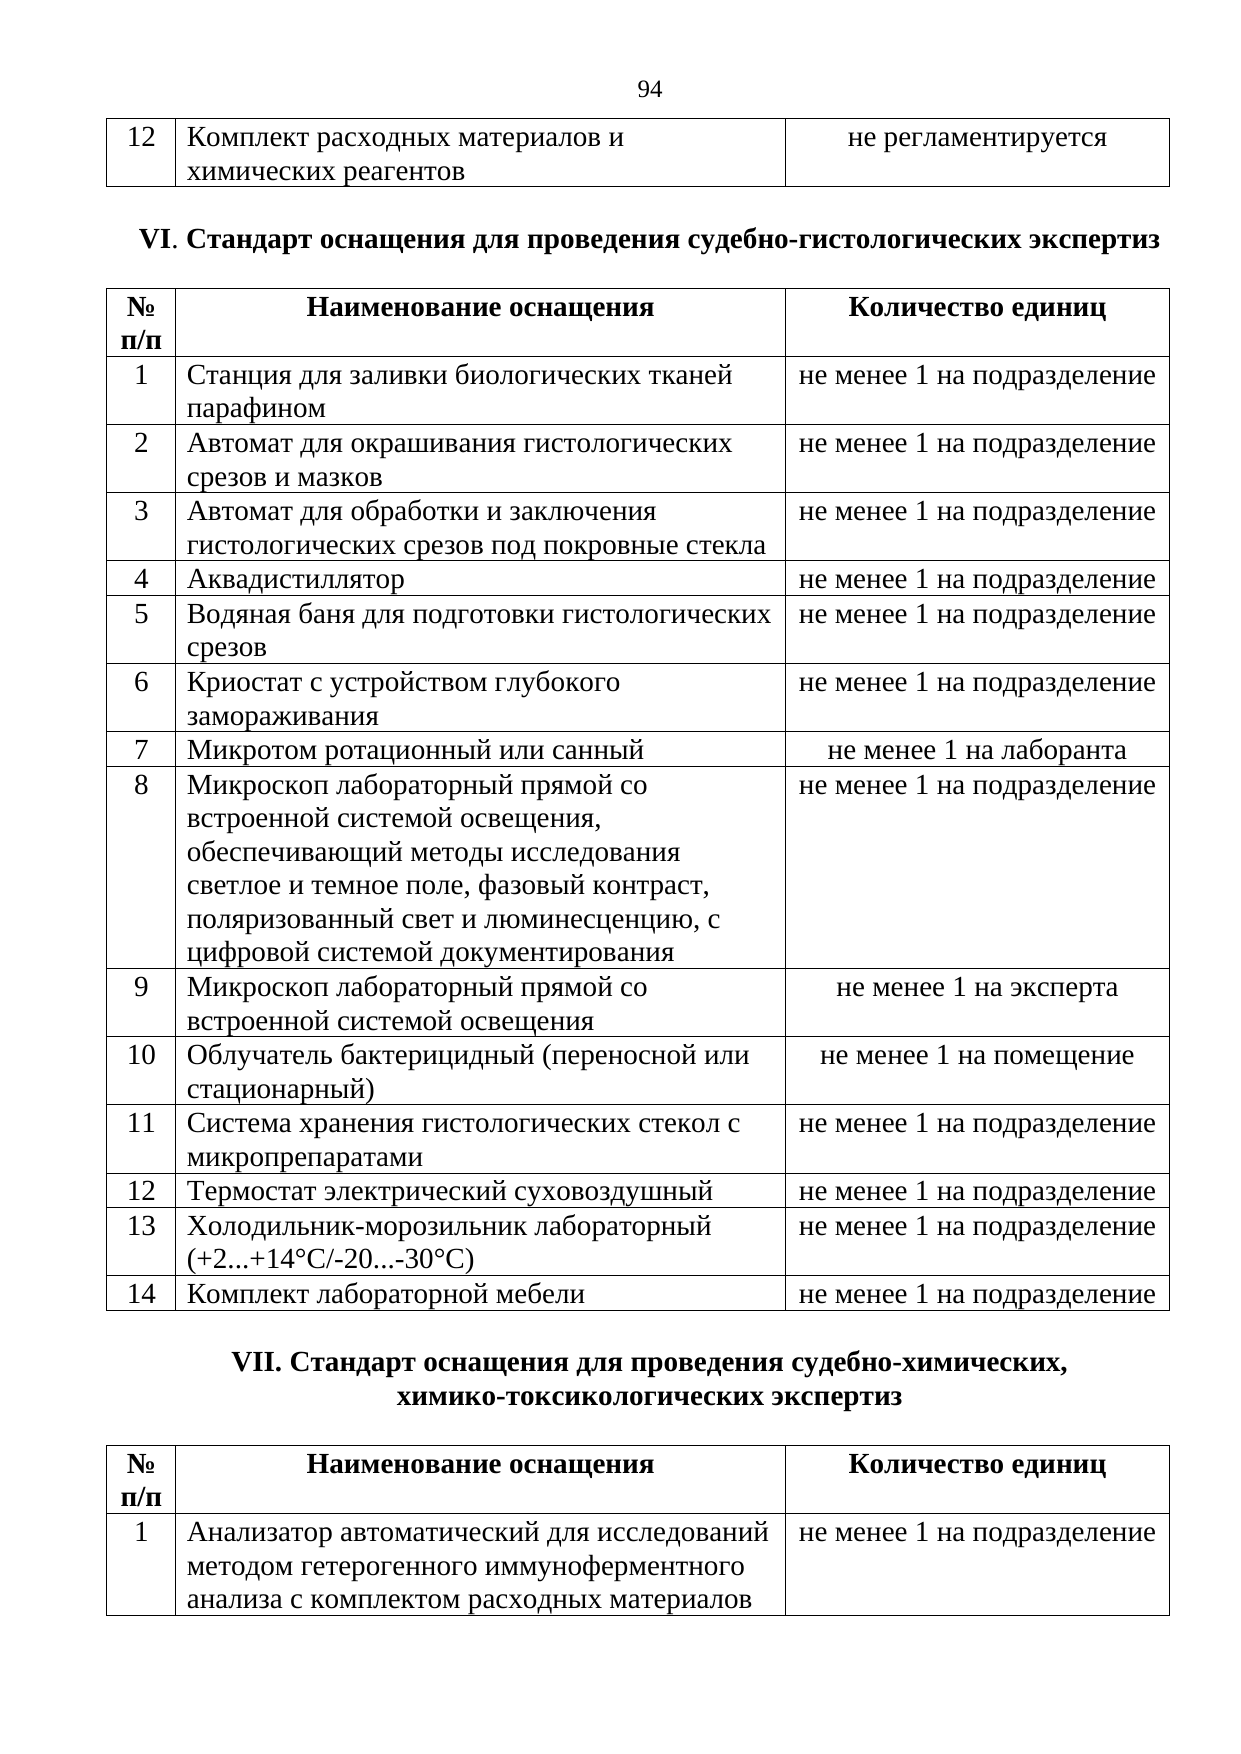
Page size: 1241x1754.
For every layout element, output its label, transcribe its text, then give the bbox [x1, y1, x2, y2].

table_cell не менее 1 на подразделение [786, 1208, 1169, 1275]
table_cell Термостат электрический суховоздушный [176, 1174, 785, 1207]
table_cell не менее 1 на подразделение [786, 493, 1169, 560]
table_cell 12 [107, 119, 175, 186]
table_cell Водяная баня для подготовки гистологических срезов [176, 596, 785, 663]
table_header № п/п [107, 1446, 175, 1513]
table_cell 8 [107, 767, 175, 968]
table_cell 4 [107, 561, 175, 595]
table_cell Автомат для обработки и заключения гистологических срезов под покровные стекла [176, 493, 785, 560]
table_cell Станция для заливки биологических тканей парафином [176, 357, 785, 424]
table_cell Автомат для окрашивания гистологических срезов и мазков [176, 425, 785, 492]
table_cell не менее 1 на эксперта [786, 969, 1169, 1036]
text химико-токсикологических экспертиз [118, 1378, 1181, 1411]
table_cell Микроскоп лабораторный прямой со встроенной системой освещения, обеспечивающий методы исследования светлое и темное поле, фазовый контраст, поляризованный свет и люминесценцию, с цифровой системой документирования [176, 767, 785, 968]
table_cell Криостат с устройством глубокого замораживания [176, 664, 785, 731]
table_cell Холодильник-морозильник лабораторный (+2...+14°C/-20...-30°C) [176, 1208, 785, 1275]
table_cell 13 [107, 1208, 175, 1275]
table_cell 7 [107, 732, 175, 766]
table_cell Аквадистиллятор [176, 561, 785, 595]
table_cell не менее 1 на подразделение [786, 664, 1169, 731]
table_cell Микротом ротационный или санный [176, 732, 785, 766]
table_cell не менее 1 на подразделение [786, 561, 1169, 595]
table_cell Анализатор автоматический для исследований методом гетерогенного иммуноферментного анализа с комплектом расходных материалов [176, 1514, 785, 1615]
table_cell Микроскоп лабораторный прямой со встроенной системой освещения [176, 969, 785, 1036]
table_cell не регламентируется [786, 119, 1169, 186]
table_cell 12 [107, 1174, 175, 1207]
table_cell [786, 1514, 1169, 1615]
table_cell не менее 1 на подразделение [786, 425, 1169, 492]
table_cell не менее 1 на помещение [786, 1037, 1169, 1104]
table_cell 10 [107, 1037, 175, 1104]
text VII. Стандарт оснащения для проведения судебно-химических, [118, 1344, 1181, 1378]
table_cell 2 [107, 425, 175, 492]
table_cell 1 [107, 1514, 175, 1615]
table_cell 11 [107, 1105, 175, 1172]
table_cell 1 [107, 357, 175, 424]
table_cell не менее 1 на подразделение [786, 357, 1169, 424]
table_header Наименование оснащения [176, 289, 785, 356]
table_cell не менее 1 на подразделение [786, 1105, 1169, 1172]
table_cell Комплект расходных материалов и химических реагентов [176, 119, 785, 186]
table_header Количество единиц [786, 289, 1169, 356]
table_cell не менее 1 на подразделение [786, 767, 1169, 968]
table_cell не менее 1 на подразделение [786, 1276, 1169, 1310]
table_header № п/п [107, 289, 175, 356]
table_header Наименование оснащения [176, 1446, 785, 1513]
table_cell Облучатель бактерицидный (переносной или стационарный) [176, 1037, 785, 1104]
table_cell 5 [107, 596, 175, 663]
table_cell не менее 1 на подразделение [786, 1174, 1169, 1207]
table_cell 6 [107, 664, 175, 731]
table_cell не менее 1 на лаборанта [786, 732, 1169, 766]
table_cell 9 [107, 969, 175, 1036]
table_cell Система хранения гистологических стекол с микропрепаратами [176, 1105, 785, 1172]
table_cell 14 [107, 1276, 175, 1310]
table_header Количество единиц [786, 1446, 1169, 1513]
text VI. Стандарт оснащения для проведения судебно-гистологических экспертиз [118, 221, 1181, 254]
table_cell 3 [107, 493, 175, 560]
table_cell Комплект лабораторной мебели [176, 1276, 785, 1310]
table_cell не менее 1 на подразделение [786, 596, 1169, 663]
